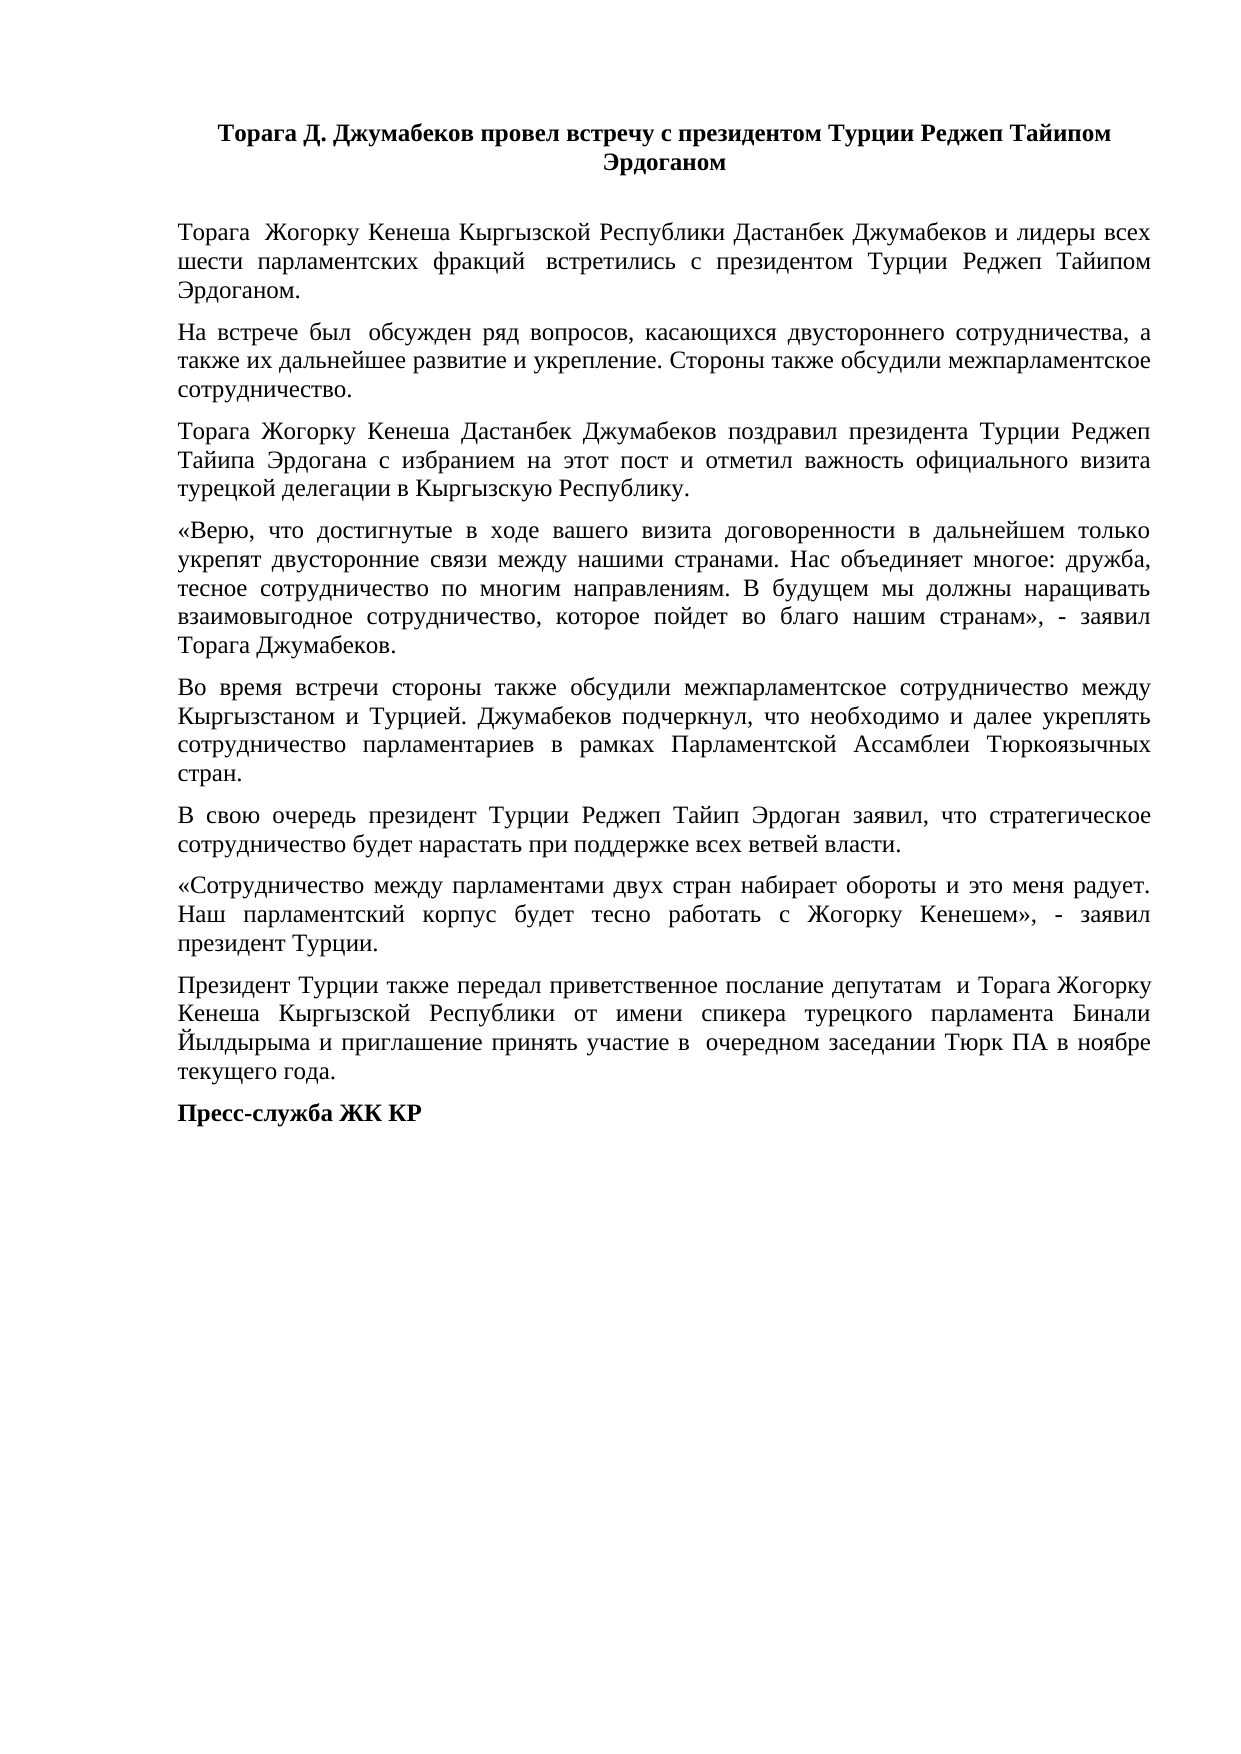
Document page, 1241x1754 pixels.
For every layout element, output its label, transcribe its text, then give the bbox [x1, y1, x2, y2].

text Президент Турции также передал приветственное послание депутатам и Торага Жогорку Кенеша Кыргызской Республики от имени спикера турецкого парламента Бинали Йылдырыма и приглашение принять участие в очередном заседании Тюрк ПА в ноябре текущего года. [177, 970, 1152, 1085]
text Пресс-служба ЖК КР [177, 1098, 1152, 1127]
text «Верю, что достигнутые в ходе вашего визита договоренности в дальнейшем только укрепят двусторонние связи между нашими странами. Нас объединяет многое: дружба, тесное сотрудничество по многим направлениям. В будущем мы должны наращивать взаимовыгодное сотрудничество, которое пойдет во благо нашим странам», - заявил Торага Джумабеков. [177, 515, 1152, 659]
text На встрече был обсужден ряд вопросов, касающихся двустороннего сотрудничества, а также их дальнейшее развитие и укрепление. Стороны также обсудили межпарламентское сотрудничество. [177, 317, 1152, 403]
text Торага Жогорку Кенеша Кыргызской Республики Дастанбек Джумабеков и лидеры всех шести парламентских фракций встретились с президентом Турции Реджеп Тайипом Эрдоганом. [177, 217, 1152, 304]
text Торага Д. Джумабеков провел встречу с президентом Турции Реджеп Тайипом Эрдоганом [177, 118, 1152, 176]
text Во время встречи стороны также обсудили межпарламентское сотрудничество между Кыргызстаном и Турцией. Джумабеков подчеркнул, что необходимо и далее укреплять сотрудничество парламентариев в рамках Парламентской Ассамблеи Тюркоязычных стран. [177, 672, 1152, 787]
text В свою очередь президент Турции Реджеп Тайип Эрдоган заявил, что стратегическое сотрудничество будет нарастать при поддержке всех ветвей власти. [177, 800, 1152, 857]
text Торага Жогорку Кенеша Дастанбек Джумабеков поздравил президента Турции Реджеп Тайипа Эрдогана с избранием на этот пост и отметил важность официального визита турецкой делегации в Кыргызскую Республику. [177, 416, 1152, 502]
text «Сотрудничество между парламентами двух стран набирает обороты и это меня радует. Наш парламентский корпус будет тесно работать с Жогорку Кенешем», - заявил президент Турции. [177, 871, 1152, 957]
